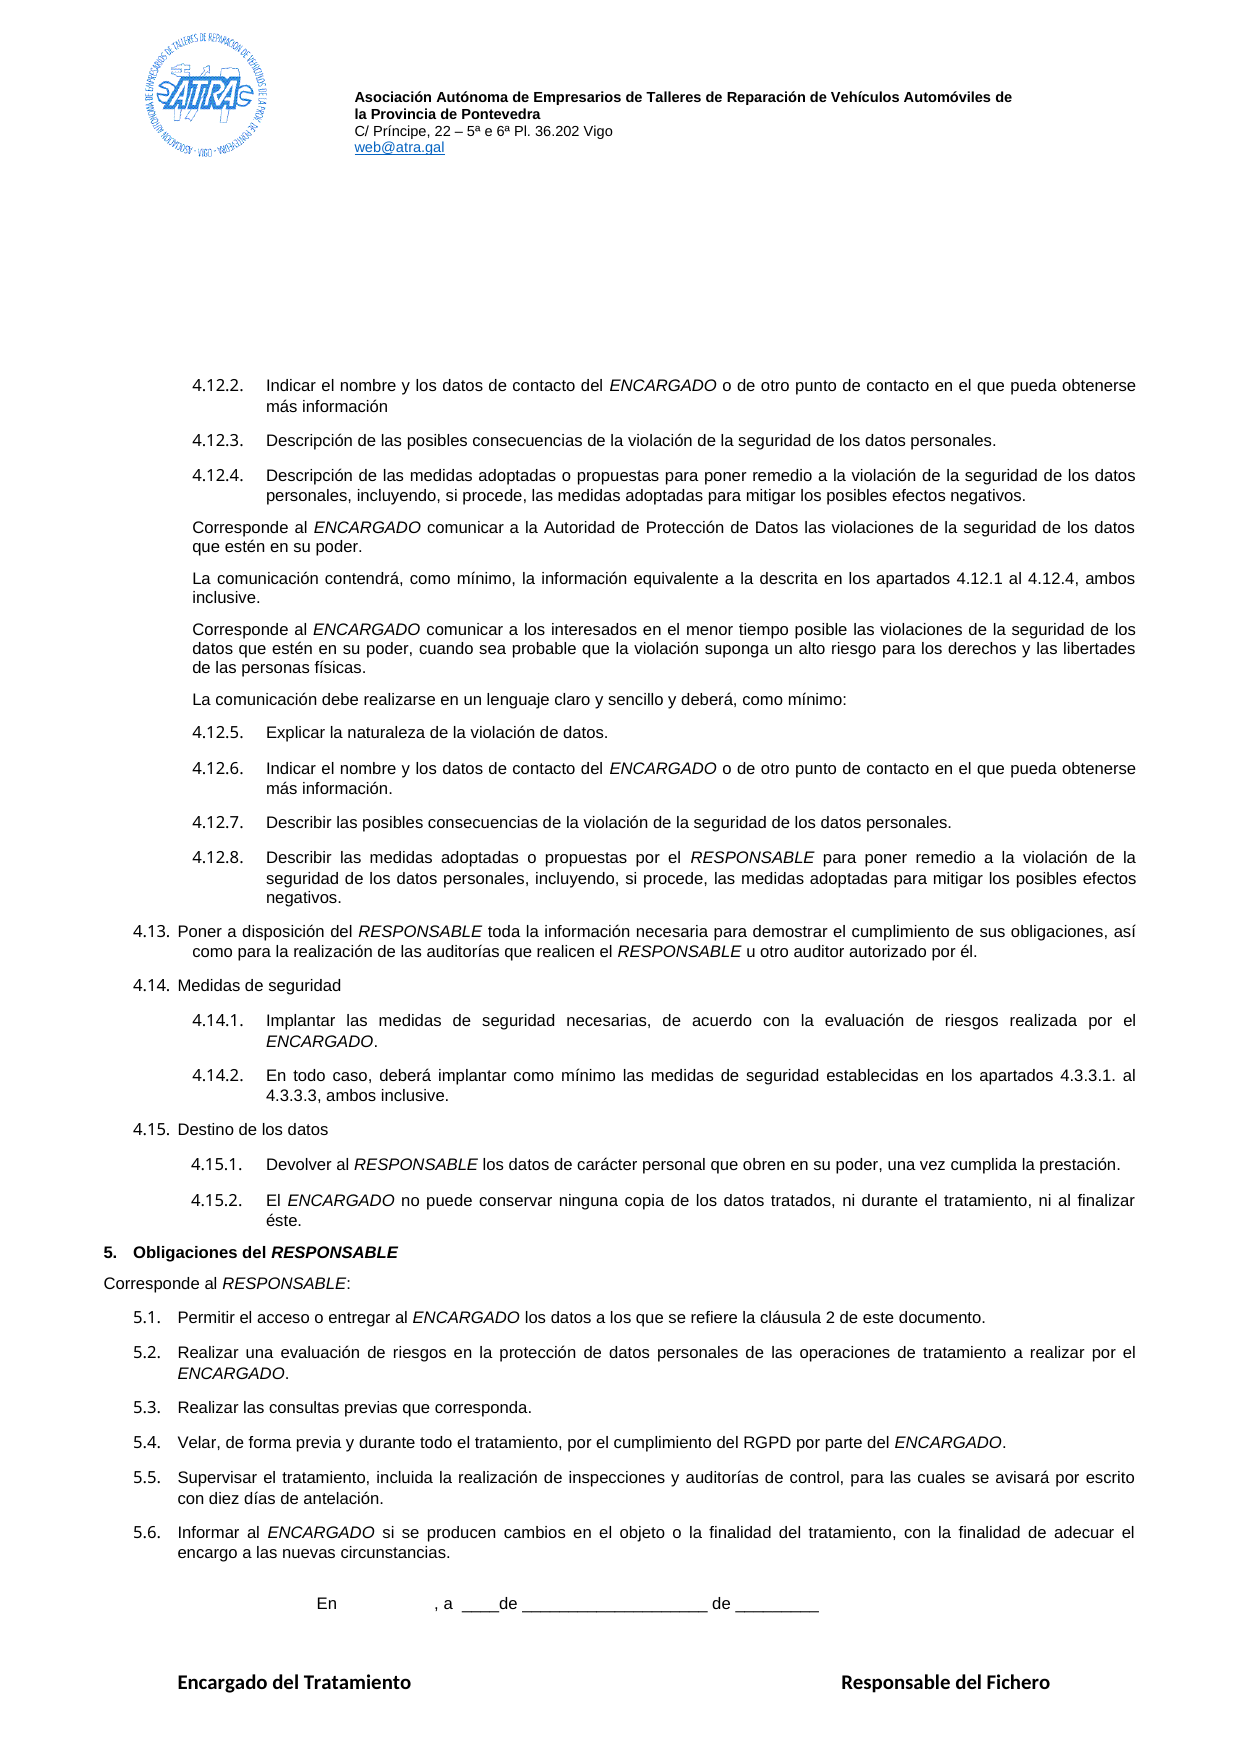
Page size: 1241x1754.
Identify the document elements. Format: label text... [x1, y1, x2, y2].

list Descripción de las medidas adoptadas o propuestas para poner remedio a la violación de la seguridad de los datos personales, incluyendo, si procede, las medidas adoptadas para mitigar los posibles efectos negativos. [192, 463, 1137, 505]
list Describir las medidas adoptadas o propuestas por el RESPONSABLE para poner remedio a la violación de la seguridad de los datos personales, incluyendo, si procede, las medidas adoptadas para mitigar los posibles efectos negativos. [192, 846, 1137, 907]
list Velar, de forma previa y durante todo el tratamiento, por el cumplimiento del RGPD por parte del ENCARGADO. [133, 1431, 1137, 1453]
list Devolver al RESPONSABLE los datos de carácter personal que obren en su poder, una vez cumplida la prestación. [191, 1153, 1137, 1176]
list Implantar las medidas de seguridad necesarias, de acuerdo con la evaluación de riesgos realizada por el ENCARGADO. [192, 1009, 1137, 1051]
list Obligaciones del RESPONSABLE [103, 1242, 1137, 1262]
list Describir las posibles consecuencias de la violación de la seguridad de los datos personales. [192, 811, 1137, 833]
list Realizar una evaluación de riesgos en la protección de datos personales de las operaciones de tratamiento a realizar por el ENCARGADO. [133, 1341, 1137, 1383]
list La comunicación contendrá, como mínimo, la información equivalente a la descrita en los apartados 4.12.1 al 4.12.4, ambos inclusive. [192, 568, 1137, 607]
list Indicar el nombre y los datos de contacto del ENCARGADO o de otro punto de contacto en el que pueda obtenerse más información. [192, 756, 1137, 798]
list Descripción de las posibles consecuencias de la violación de la seguridad de los datos personales. [192, 428, 1137, 451]
list Destino de los datos [133, 1118, 1137, 1140]
list Poner a disposición del RESPONSABLE toda la información necesaria para demostrar el cumplimiento de sus obligaciones, así como para la realización de las auditorías que realicen el RESPONSABLE u otro auditor autorizado por él. [133, 919, 1137, 961]
list Realizar las consultas previas que corresponda. [133, 1395, 1137, 1418]
list Corresponde al RESPONSABLE: [103, 1274, 1137, 1293]
list Indicar el nombre y los datos de contacto del ENCARGADO o de otro punto de contacto en el que pueda obtenerse más información [192, 374, 1137, 416]
list Supervisar el tratamiento, incluida la realización de inspecciones y auditorías de control, para las cuales se avisará por escrito con diez días de antelación. [133, 1466, 1137, 1508]
text En , a ____de ____________________ de _________ [103, 1594, 1053, 1613]
list Medidas de seguridad [133, 974, 1137, 996]
list En todo caso, deberá implantar como mínimo las medidas de seguridad establecidas en los apartados 4.3.3.1. al 4.3.3.3, ambos inclusive. [192, 1063, 1137, 1105]
list Explicar la naturaleza de la violación de datos. [192, 721, 1137, 744]
list Permitir el acceso o entregar al ENCARGADO los datos a los que se refiere la cláusula 2 de este documento. [133, 1306, 1137, 1328]
list Corresponde al ENCARGADO comunicar a los interesados en el menor tiempo posible las violaciones de la seguridad de los datos que estén en su poder, cuando sea probable que la violación suponga un alto riesgo para los derechos y las libertades de las personas físicas. [192, 619, 1137, 677]
list Corresponde al ENCARGADO comunicar a la Autoridad de Protección de Datos las violaciones de la seguridad de los datos que estén en su poder. [192, 518, 1137, 556]
picture [143, 31, 269, 159]
list La comunicación debe realizarse en un lenguaje claro y sencillo y deberá, como mínimo: [192, 689, 1137, 708]
list Informar al ENCARGADO si se producen cambios en el objeto o la finalidad del tratamiento, con la finalidad de adecuar el encargo a las nuevas circunstancias. [133, 1520, 1137, 1562]
list El ENCARGADO no puede conservar ninguna copia de los datos tratados, ni durante el tratamiento, ni al finalizar éste. [191, 1188, 1137, 1230]
